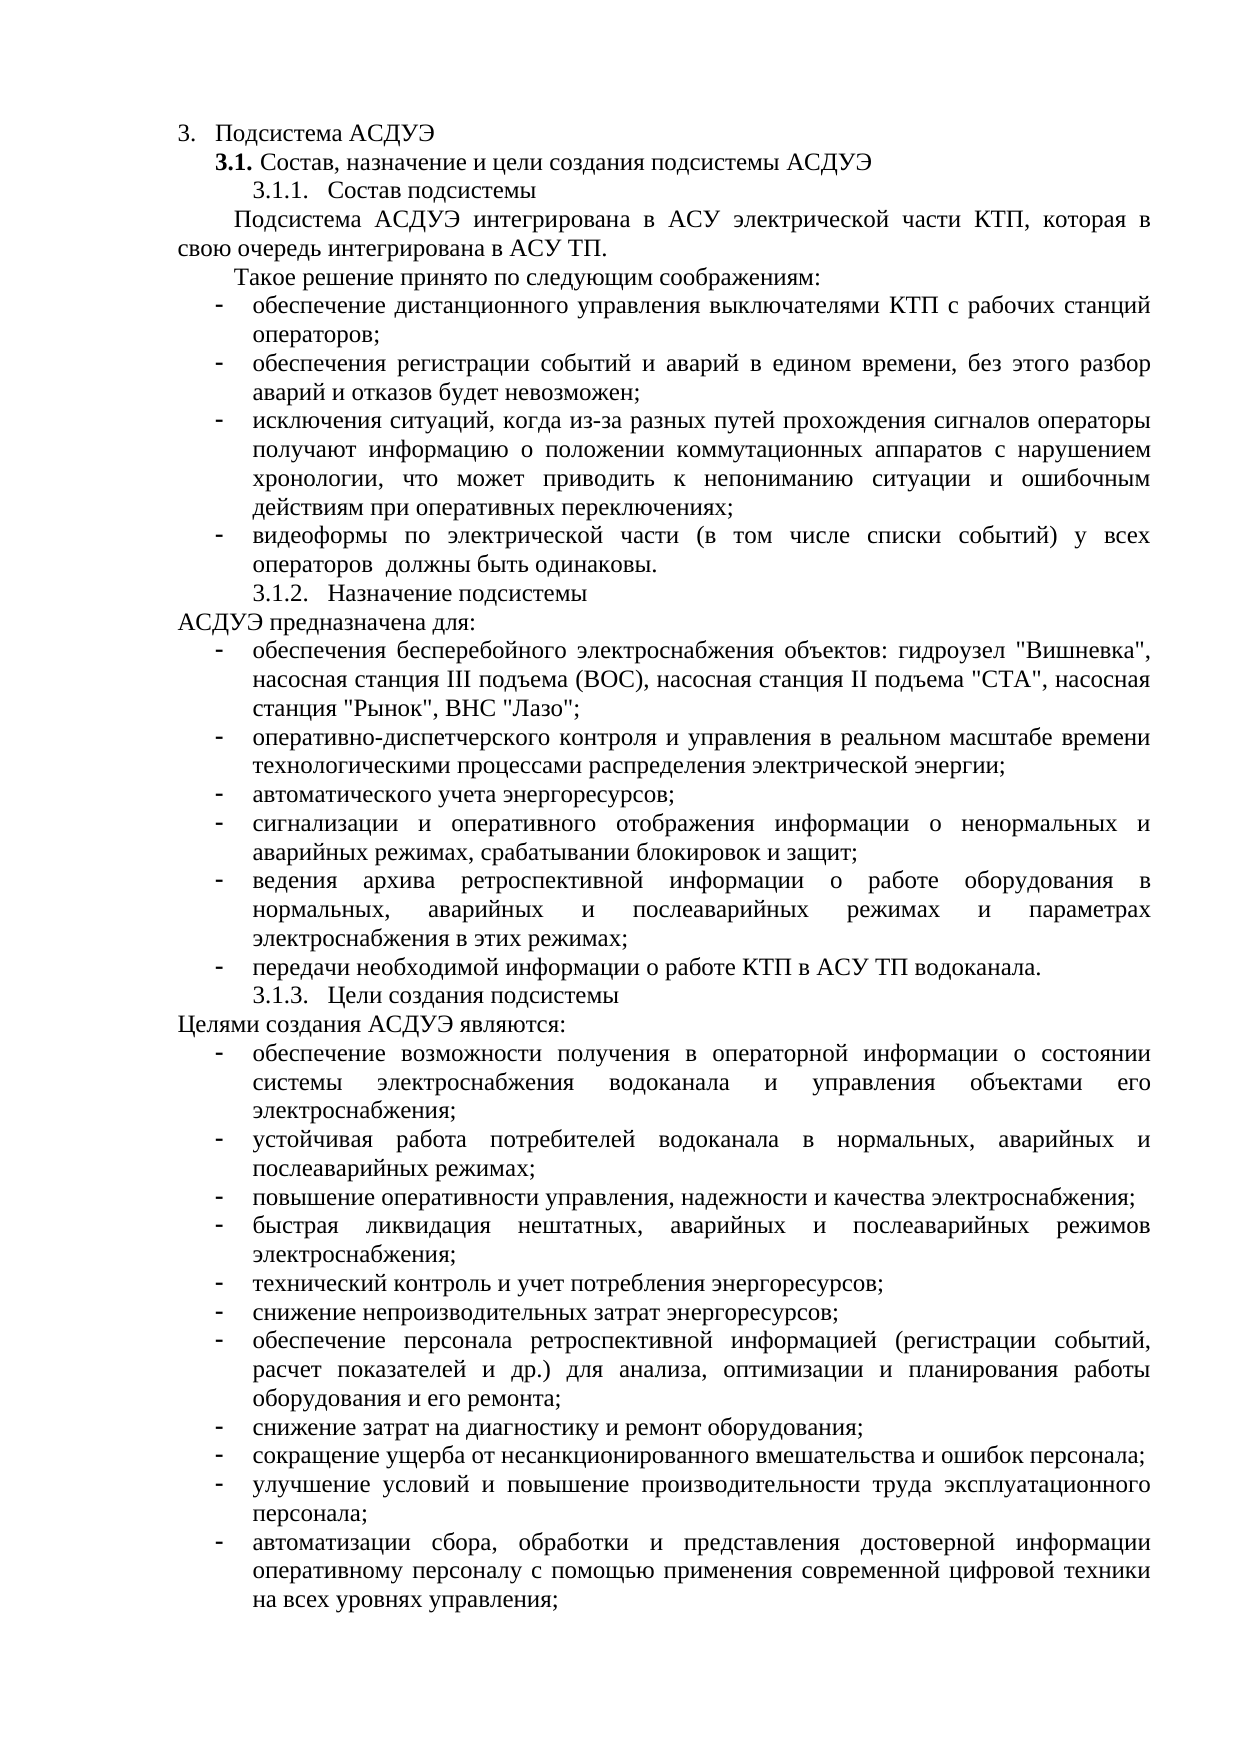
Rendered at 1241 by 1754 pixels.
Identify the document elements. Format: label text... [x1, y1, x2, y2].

list передачи необходимой информации о работе КТП в АСУ ТП водоканала. [215, 952, 1152, 981]
list устойчивая работа потребителей водоканала в нормальных, аварийных и послеаварийных режимах; [215, 1124, 1152, 1182]
list Состав, назначение и цели создания подсистемы АСДУЭ [215, 147, 1189, 176]
text АСДУЭ предназначена для: [177, 607, 1189, 636]
list повышение оперативности управления, надежности и качества электроснабжения; [215, 1182, 1152, 1211]
list снижение затрат на диагностику и ремонт оборудования; [215, 1412, 1152, 1441]
list обеспечение персонала ретроспективной информацией (регистрации событий, расчет показателей и др.) для анализа, оптимизации и планирования работы оборудования и его ремонта; [215, 1326, 1152, 1412]
list Назначение подсистемы [252, 578, 1189, 607]
text Такое решение принято по следующим соображениям: [177, 262, 1152, 291]
list обеспечение дистанционного управления выключателями КТП с рабочих станций операторов; [215, 291, 1152, 348]
list видеоформы по электрической части (в том числе списки событий) у всех операторов должны быть одинаковы. [215, 521, 1152, 578]
list автоматизации сбора, обработки и представления достоверной информации оперативному персоналу с помощью применения современной цифровой техники на всех уровнях управления; [215, 1527, 1152, 1613]
list быстрая ликвидация нештатных, аварийных и послеаварийных режимов электроснабжения; [215, 1211, 1152, 1268]
list исключения ситуаций, когда из-за разных путей прохождения сигналов операторы получают информацию о положении коммутационных аппаратов с нарушением хронологии, что может приводить к непониманию ситуации и ошибочным действиям при оперативных переключениях; [215, 406, 1152, 521]
list обеспечения регистрации событий и аварий в едином времени, без этого разбор аварий и отказов будет невозможен; [215, 348, 1152, 406]
list оперативно-диспетчерского контроля и управления в реальном масштабе времени технологическими процессами распределения электрической энергии; [215, 722, 1152, 779]
text Подсистема АСДУЭ интегрирована в АСУ электрической части КТП, которая в свою очередь интегрирована в АСУ ТП. [177, 204, 1152, 262]
list улучшение условий и повышение производительности труда эксплуатационного персонала; [215, 1469, 1152, 1527]
list ведения архива ретроспективной информации о работе оборудования в нормальных, аварийных и послеаварийных режимах и параметрах электроснабжения в этих режимах; [215, 866, 1152, 952]
list сигнализации и оперативного отображения информации о ненормальных и аварийных режимах, срабатывании блокировок и защит; [215, 808, 1152, 866]
list снижение непроизводительных затрат энергоресурсов; [215, 1297, 1152, 1326]
list автоматического учета энергоресурсов; [215, 779, 1152, 808]
list технический контроль и учет потребления энергоресурсов; [215, 1268, 1152, 1297]
list обеспечения бесперебойного электроснабжения объектов: гидроузел "Вишневка", насосная станция III подъема (ВОС), насосная станция II подъема "СТА", насосная станция "Рынок", ВНС "Лазо"; [215, 636, 1152, 722]
list Цели создания подсистемы [252, 981, 1189, 1009]
list Состав подсистемы [252, 176, 1189, 204]
list обеспечение возможности получения в операторной информации о состоянии системы электроснабжения водоканала и управления объектами его электроснабжения; [215, 1038, 1152, 1124]
list Подсистема АСДУЭ [177, 118, 1189, 147]
text Целями создания АСДУЭ являются: [177, 1009, 1189, 1038]
list сокращение ущерба от несанкционированного вмешательства и ошибок персонала; [215, 1441, 1152, 1469]
